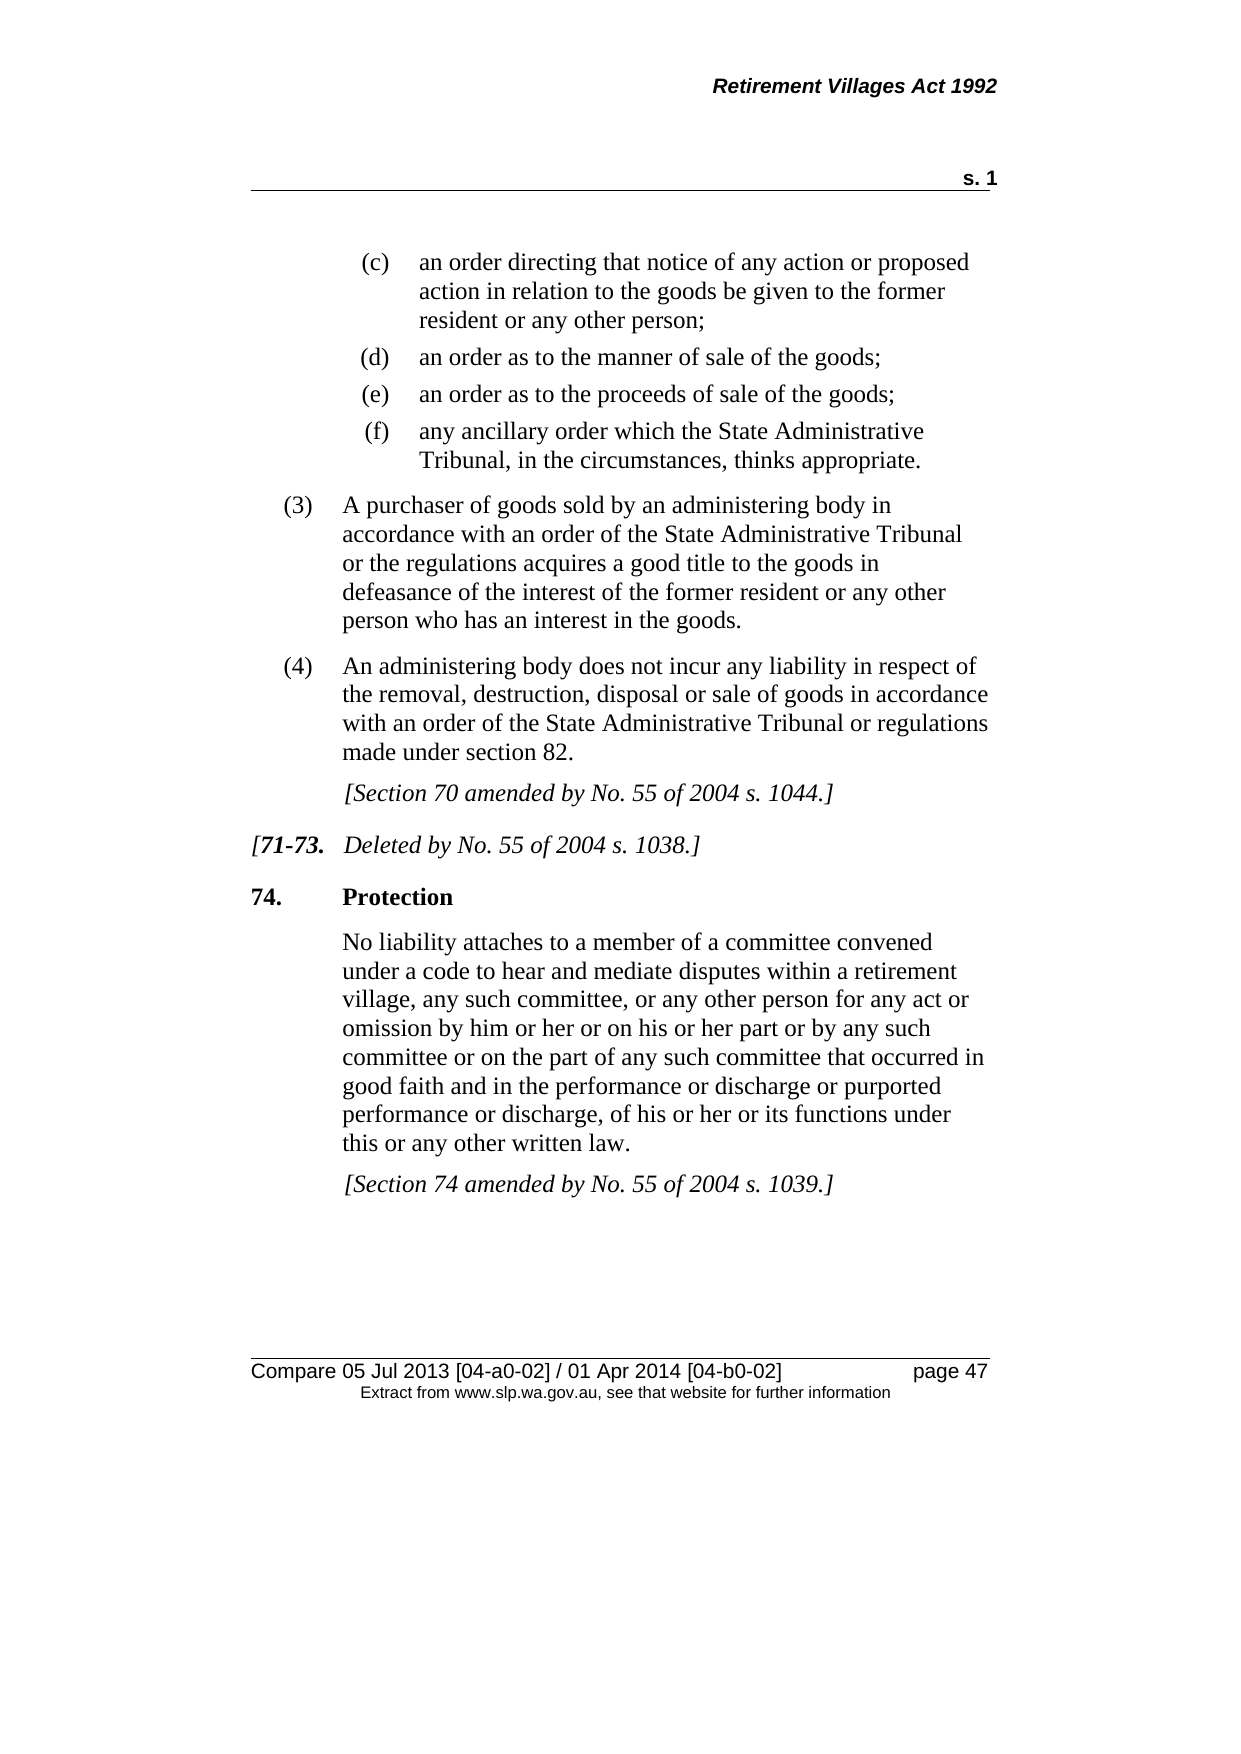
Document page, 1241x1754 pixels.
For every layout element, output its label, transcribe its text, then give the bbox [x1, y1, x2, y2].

text (d) an order as to the manner of sale of the goods; [251, 342, 990, 371]
subtitle 74. Protection [251, 882, 990, 910]
text (e) an order as to the proceeds of sale of the goods; [251, 379, 990, 408]
text [71-73. Deleted by No. 55 of 2004 s. 1038.] [251, 830, 990, 859]
text (4) An administering body does not incur any liability in respect of the removal, destruction, disposal or sale of goods in accordance with an order of the State Administrative Tribunal or regulations made under section 82. [251, 651, 990, 766]
text (f) any ancillary order which the State Administrative Tribunal, in the circumstances, thinks appropriate. [251, 416, 990, 474]
text (3) A purchaser of goods sold by an administering body in accordance with an order of the State Administrative Tribunal or the regulations acquires a good title to the goods in defeasance of the interest of the former resident or any other person who has an interest in the goods. [251, 490, 990, 634]
text (c) an order directing that notice of any action or proposed action in relation to the goods be given to the former resident or any other person; [251, 247, 990, 334]
text No liability attaches to a member of a committee convened under a code to hear and mediate disputes within a retirement village, any such committee, or any other person for any act or omission by him or her or on his or her part or by any such committee or on the part of any such committee that occurred in good faith and in the performance or discharge or purported performance or discharge, of his or her or its functions under this or any other written law. [251, 927, 990, 1157]
text [Section 74 amended by No. 55 of 2004 s. 1039.] [251, 1169, 990, 1198]
text [Section 70 amended by No. 55 of 2004 s. 1044.] [251, 778, 990, 807]
